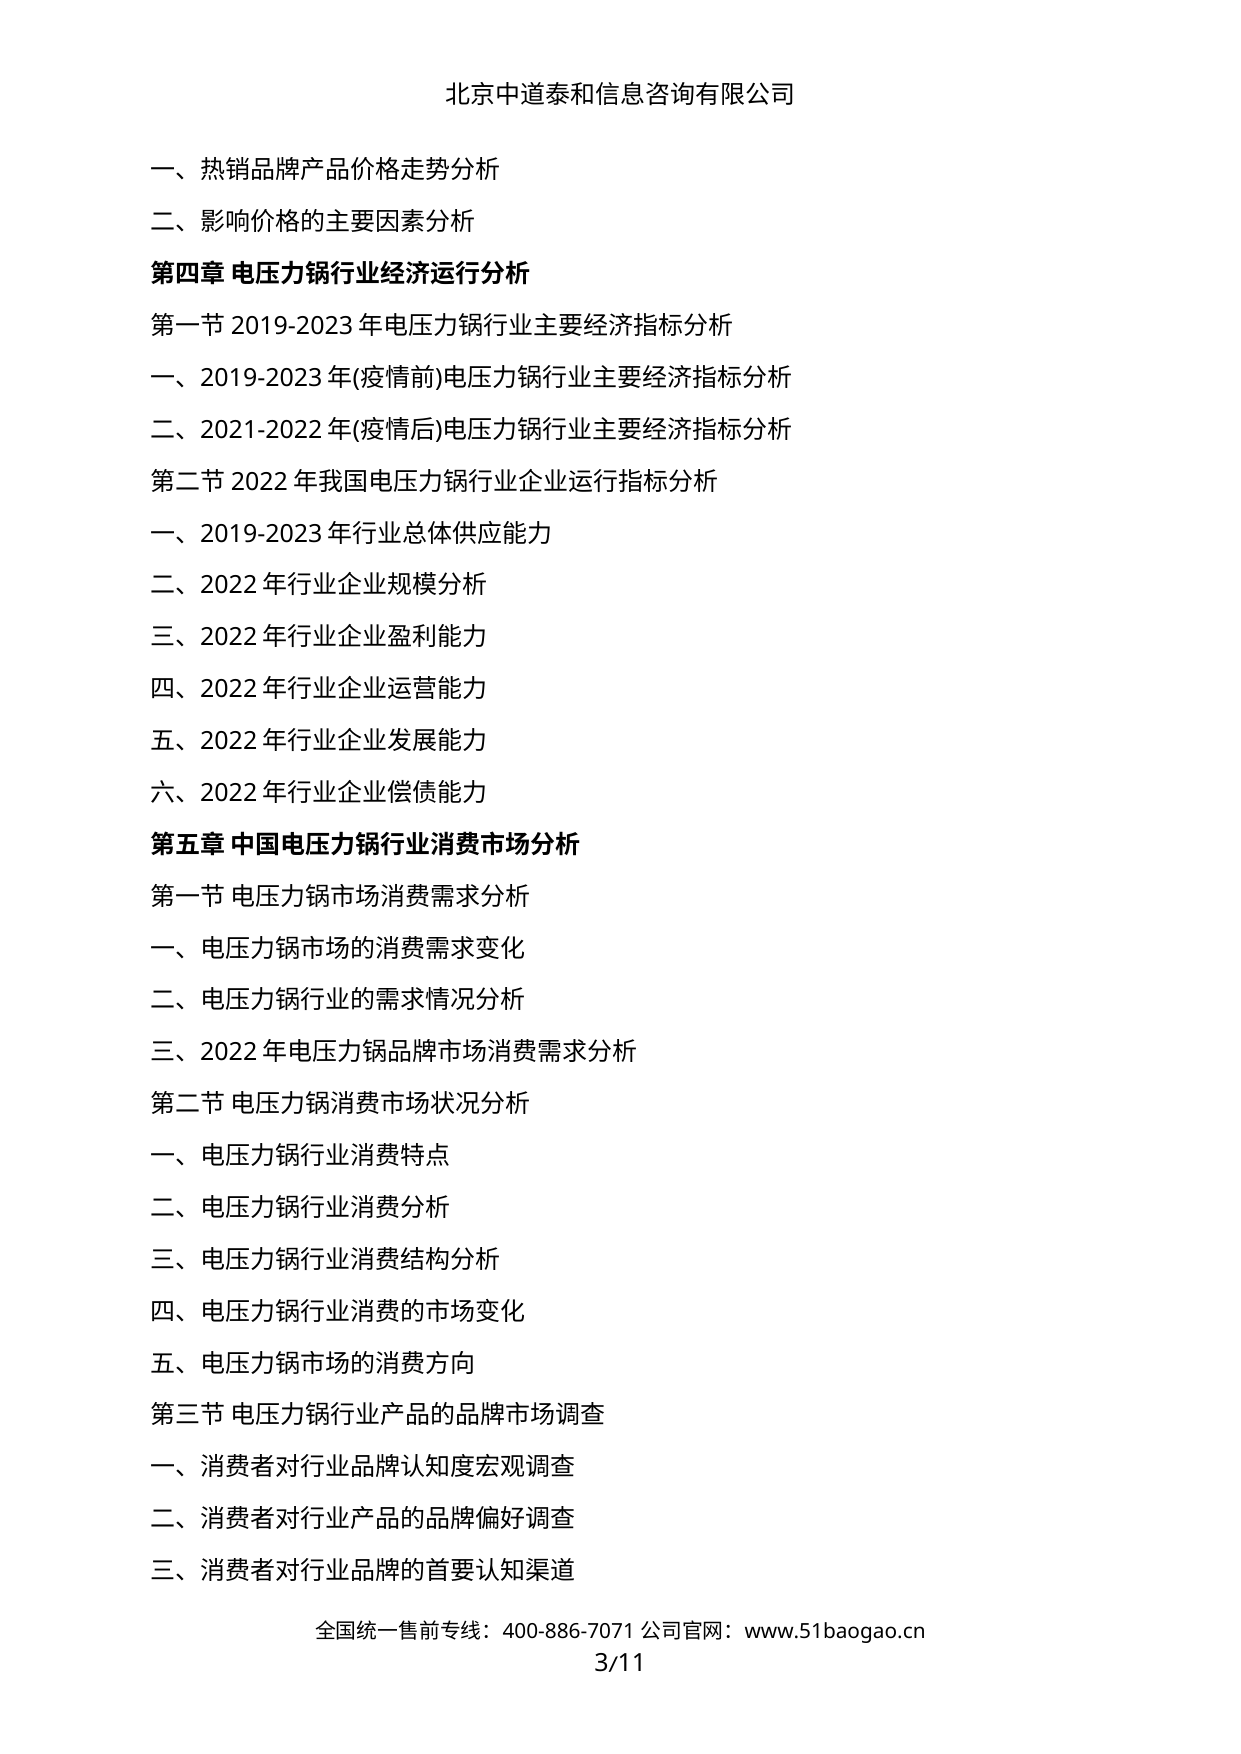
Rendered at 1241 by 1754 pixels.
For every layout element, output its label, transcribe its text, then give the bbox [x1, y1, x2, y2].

text 一、热销品牌产品价格走势分析 [150, 150, 1090, 186]
text 三、消费者对行业品牌的首要认知渠道 [150, 1551, 1090, 1587]
text 三、2022年电压力锅品牌市场消费需求分析 [150, 1032, 1090, 1068]
text 四、2022年行业企业运营能力 [150, 669, 1090, 705]
text 一、2019-2023年行业总体供应能力 [150, 513, 1090, 549]
text 第五章 中国电压力锅行业消费市场分析 [150, 824, 1090, 861]
text 二、影响价格的主要因素分析 [150, 202, 1090, 238]
text 三、2022年行业企业盈利能力 [150, 617, 1090, 653]
text 三、电压力锅行业消费结构分析 [150, 1239, 1090, 1276]
text 第四章 电压力锅行业经济运行分析 [150, 254, 1090, 290]
text 第三节 电压力锅行业产品的品牌市场调查 [150, 1395, 1090, 1431]
text 一、2019-2023年(疫情前)电压力锅行业主要经济指标分析 [150, 357, 1090, 394]
text 五、2022年行业企业发展能力 [150, 721, 1090, 757]
text 第一节 2019-2023年电压力锅行业主要经济指标分析 [150, 306, 1090, 342]
text 第一节 电压力锅市场消费需求分析 [150, 876, 1090, 912]
text 二、2022年行业企业规模分析 [150, 565, 1090, 601]
text 二、消费者对行业产品的品牌偏好调查 [150, 1499, 1090, 1535]
text 一、消费者对行业品牌认知度宏观调查 [150, 1447, 1090, 1483]
text 二、2021-2022年(疫情后)电压力锅行业主要经济指标分析 [150, 409, 1090, 446]
text 一、电压力锅市场的消费需求变化 [150, 928, 1090, 964]
text 二、电压力锅行业消费分析 [150, 1187, 1090, 1224]
text 第二节 2022年我国电压力锅行业企业运行指标分析 [150, 461, 1090, 497]
text 二、电压力锅行业的需求情况分析 [150, 980, 1090, 1016]
text 六、2022年行业企业偿债能力 [150, 772, 1090, 809]
text 四、电压力锅行业消费的市场变化 [150, 1291, 1090, 1327]
text 五、电压力锅市场的消费方向 [150, 1343, 1090, 1379]
text 第二节 电压力锅消费市场状况分析 [150, 1084, 1090, 1120]
text 一、电压力锅行业消费特点 [150, 1136, 1090, 1172]
